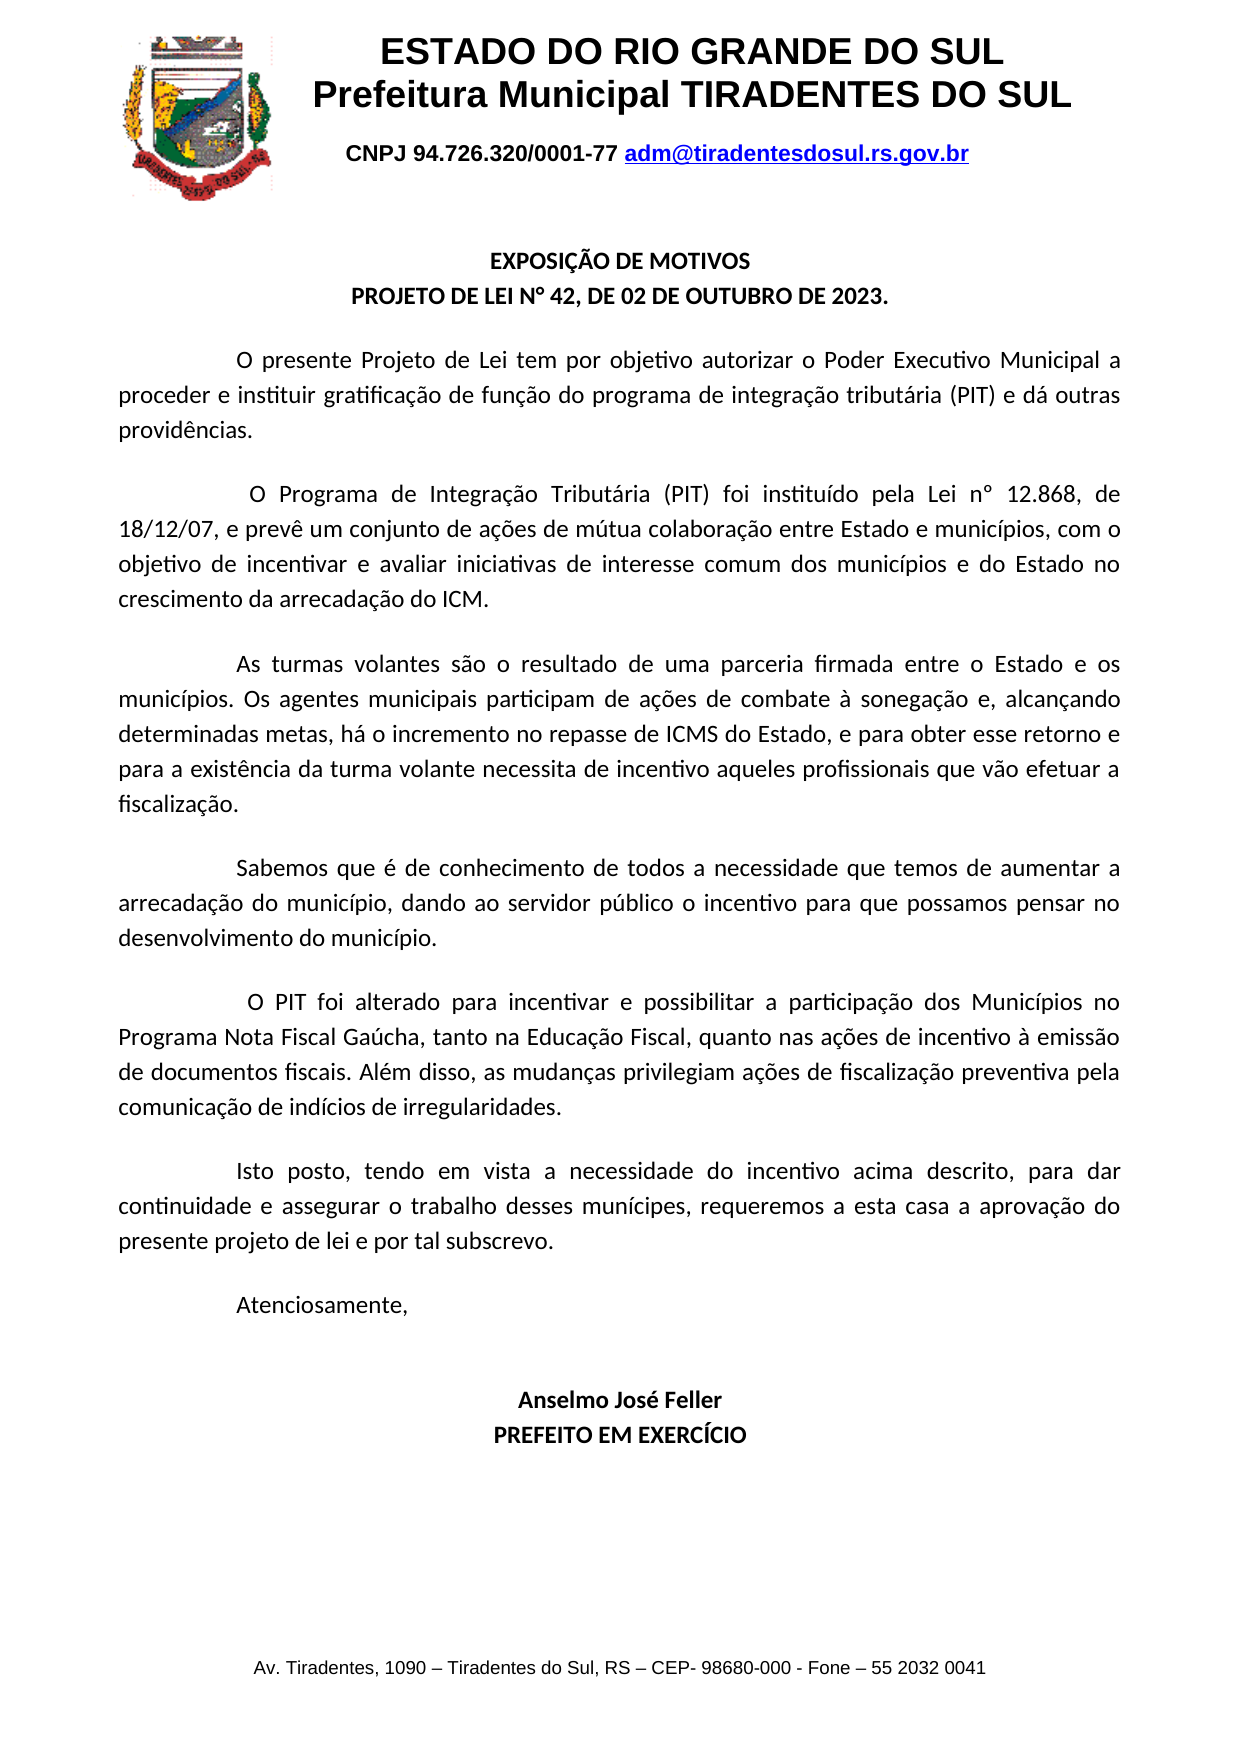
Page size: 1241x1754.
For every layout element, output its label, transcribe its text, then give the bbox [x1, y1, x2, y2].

text O presente Projeto de Lei tem por objetivo autorizar o Poder Executivo Municipal a proceder e instituir gratificação de função do programa de integração tributária (PIT) e dá outras providências. [118, 344, 1122, 445]
text O Programa de Integração Tributária (PIT) foi instituído pela Lei nº 12.868, de 18/12/07, e prevê um conjunto de ações de mútua colaboração entre Estado e municípios, com o objetivo de incentivar e avaliar iniciativas de interesse comum dos municípios e do Estado no crescimento da arrecadação do ICM. [118, 479, 1122, 614]
text As turmas volantes são o resultado de uma parceria firmada entre o Estado e os municípios. Os agentes municipais participam de ações de combate à sonegação e, alcançando determinadas metas, há o incremento no repasse de ICMS do Estado, e para obter esse retorno e para a existência da turma volante necessita de incentivo aqueles profissionais que vão efetuar a fiscalização. [118, 648, 1122, 818]
text PROJETO DE LEI N° 42, DE 02 DE OUTUBRO DE 2023. [118, 280, 1122, 311]
text Atenciosamente, [118, 1289, 1122, 1320]
text Isto posto, tendo em vista a necessidade do incentivo acima descrito, para dar continuidade e assegurar o trabalho desses munícipes, requeremos a esta casa a aprovação do presente projeto de lei e por tal subscrevo. [118, 1155, 1122, 1256]
text Anselmo José Feller [118, 1384, 1122, 1415]
text O PIT foi alterado para incentivar e possibilitar a participação dos Municípios no Programa Nota Fiscal Gaúcha, tanto na Educação Fiscal, quanto nas ações de incentivo à emissão de documentos fiscais. Além disso, as mudanças privilegiam ações de fiscalização preventiva pela comunicação de indícios de irregularidades. [118, 986, 1122, 1122]
text Sabemos que é de conhecimento de todos a necessidade que temos de aumentar a arrecadação do município, dando ao servidor público o incentivo para que possamos pensar no desenvolvimento do município. [118, 852, 1122, 952]
picture [120, 34, 275, 203]
text EXPOSIÇÃO DE MOTIVOS [118, 245, 1122, 276]
text PREFEITO EM EXERCÍCIO [118, 1419, 1122, 1450]
